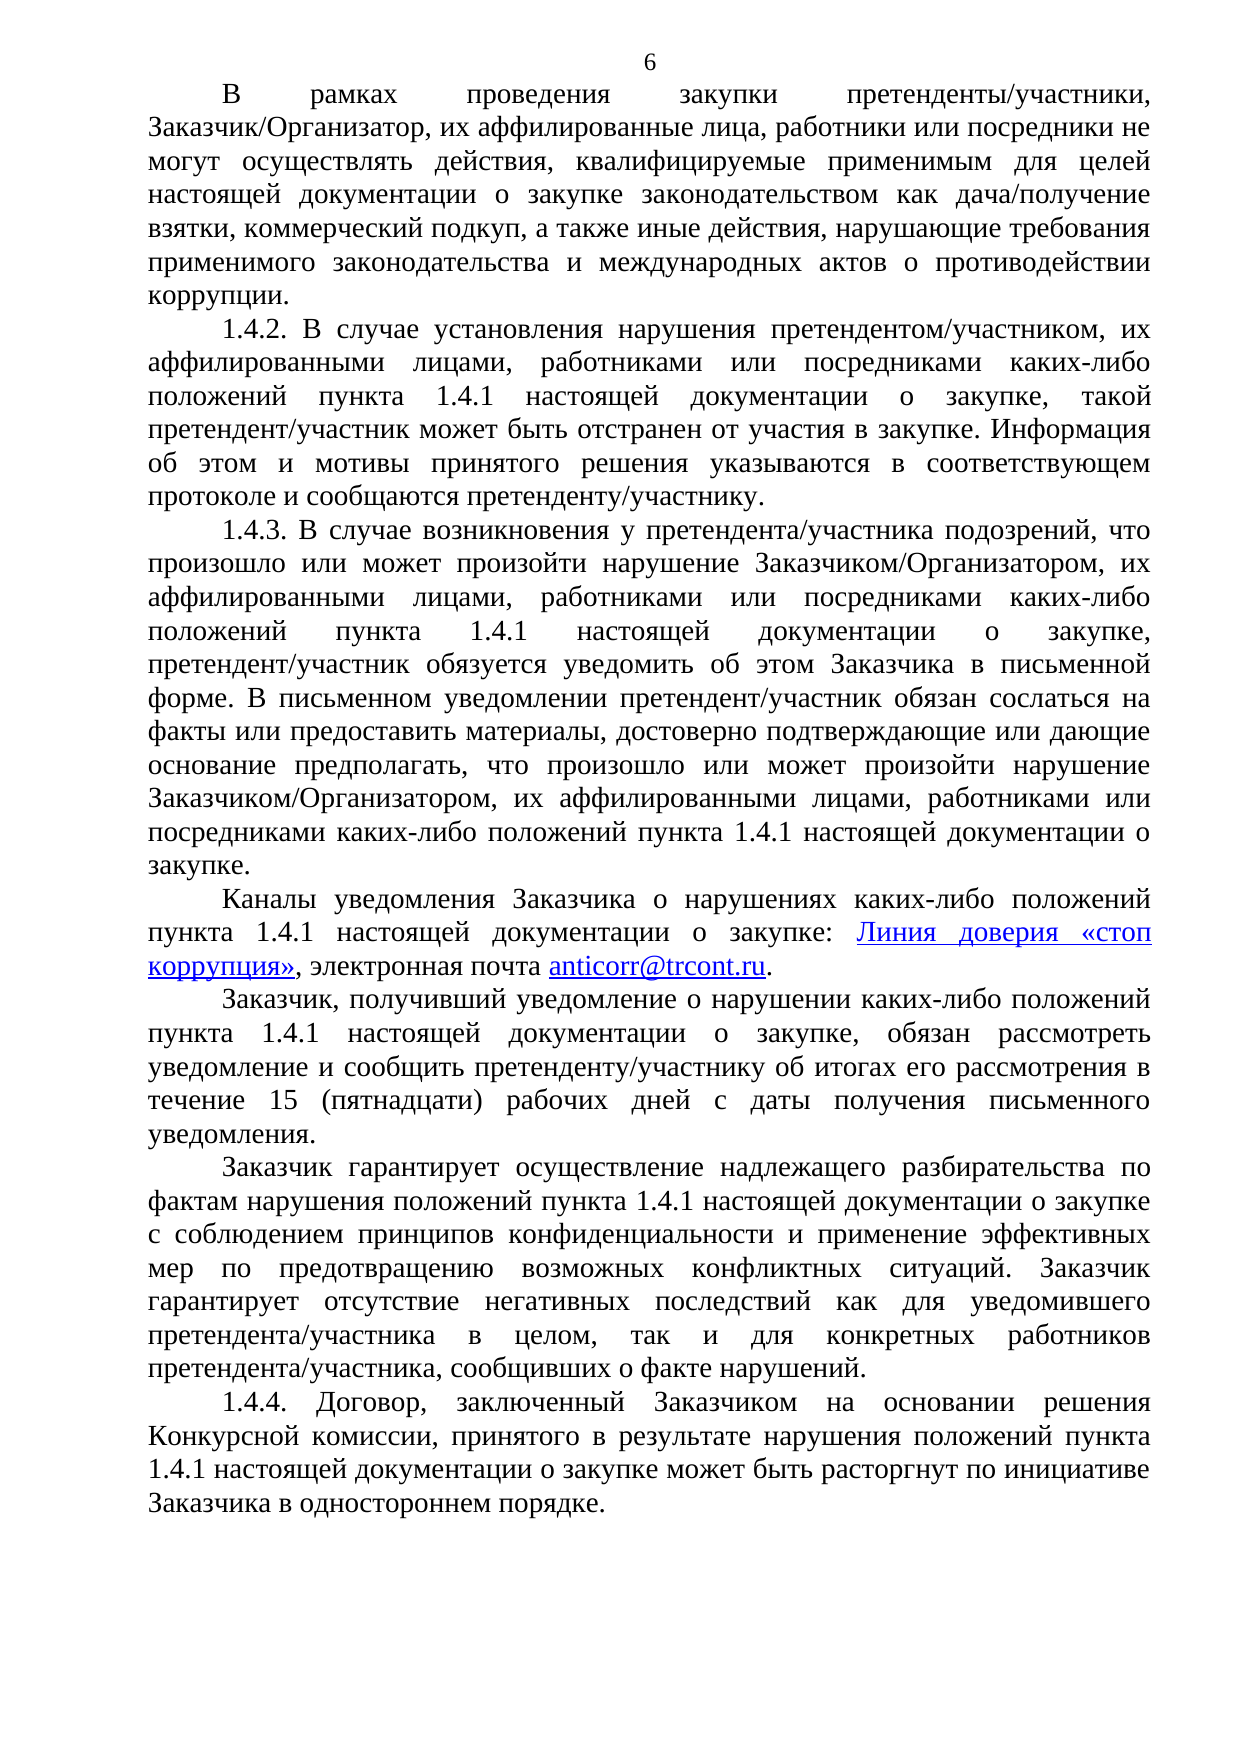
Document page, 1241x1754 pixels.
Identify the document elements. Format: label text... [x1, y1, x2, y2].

text 1.4.4. Договор, заключенный Заказчиком на основании решения Конкурсной комиссии, принятого в результате нарушения положений пункта 1.4.1 настоящей документации о закупке может быть расторгнут по инициативе Заказчика в одностороннем порядке. [148, 1384, 1152, 1518]
text Каналы уведомления Заказчика о нарушениях каких-либо положений пункта 1.4.1 настоящей документации о закупке: Линия доверия «стоп коррупция», электронная почта anticorr@trcont.ru. [148, 881, 1152, 982]
text 1.4.3. В случае возникновения у претендента/участника подозрений, что произошло или может произойти нарушение Заказчиком/Организатором, их аффилированными лицами, работниками или посредниками каких-либо положений пункта 1.4.1 настоящей документации о закупке, претендент/участник обязуется уведомить об этом Заказчика в письменной форме. В письменном уведомлении претендент/участник обязан сослаться на факты или предоставить материалы, достоверно подтверждающие или дающие основание предполагать, что произошло или может произойти нарушение Заказчиком/Организатором, их аффилированными лицами, работниками или посредниками каких-либо положений пункта 1.4.1 настоящей документации о закупке. [148, 512, 1152, 881]
text Заказчик, получивший уведомление о нарушении каких-либо положений пункта 1.4.1 настоящей документации о закупке, обязан рассмотреть уведомление и сообщить претенденту/участнику об итогах его рассмотрения в течение 15 (пятнадцати) рабочих дней с даты получения письменного уведомления. [148, 982, 1152, 1149]
text Заказчик гарантирует осуществление надлежащего разбирательства по фактам нарушения положений пункта 1.4.1 настоящей документации о закупке с соблюдением принципов конфиденциальности и применение эффективных мер по предотвращению возможных конфликтных ситуаций. Заказчик гарантирует отсутствие негативных последствий как для уведомившего претендента/участника в целом, так и для конкретных работников претендента/участника, сообщивших о факте нарушений. [148, 1149, 1152, 1384]
text В рамках проведения закупки претенденты/участники, Заказчик/Организатор, их аффилированные лица, работники или посредники не могут осуществлять действия, квалифицируемые применимым для целей настоящей документации о закупке законодательством как дача/получение взятки, коммерческий подкуп, а также иные действия, нарушающие требования применимого законодательства и международных актов о противодействии коррупции. [148, 76, 1152, 311]
text 1.4.2. В случае установления нарушения претендентом/участником, их аффилированными лицами, работниками или посредниками каких-либо положений пункта 1.4.1 настоящей документации о закупке, такой претендент/участник может быть отстранен от участия в закупке. Информация об этом и мотивы принятого решения указываются в соответствующем протоколе и сообщаются претенденту/участнику. [148, 311, 1152, 512]
